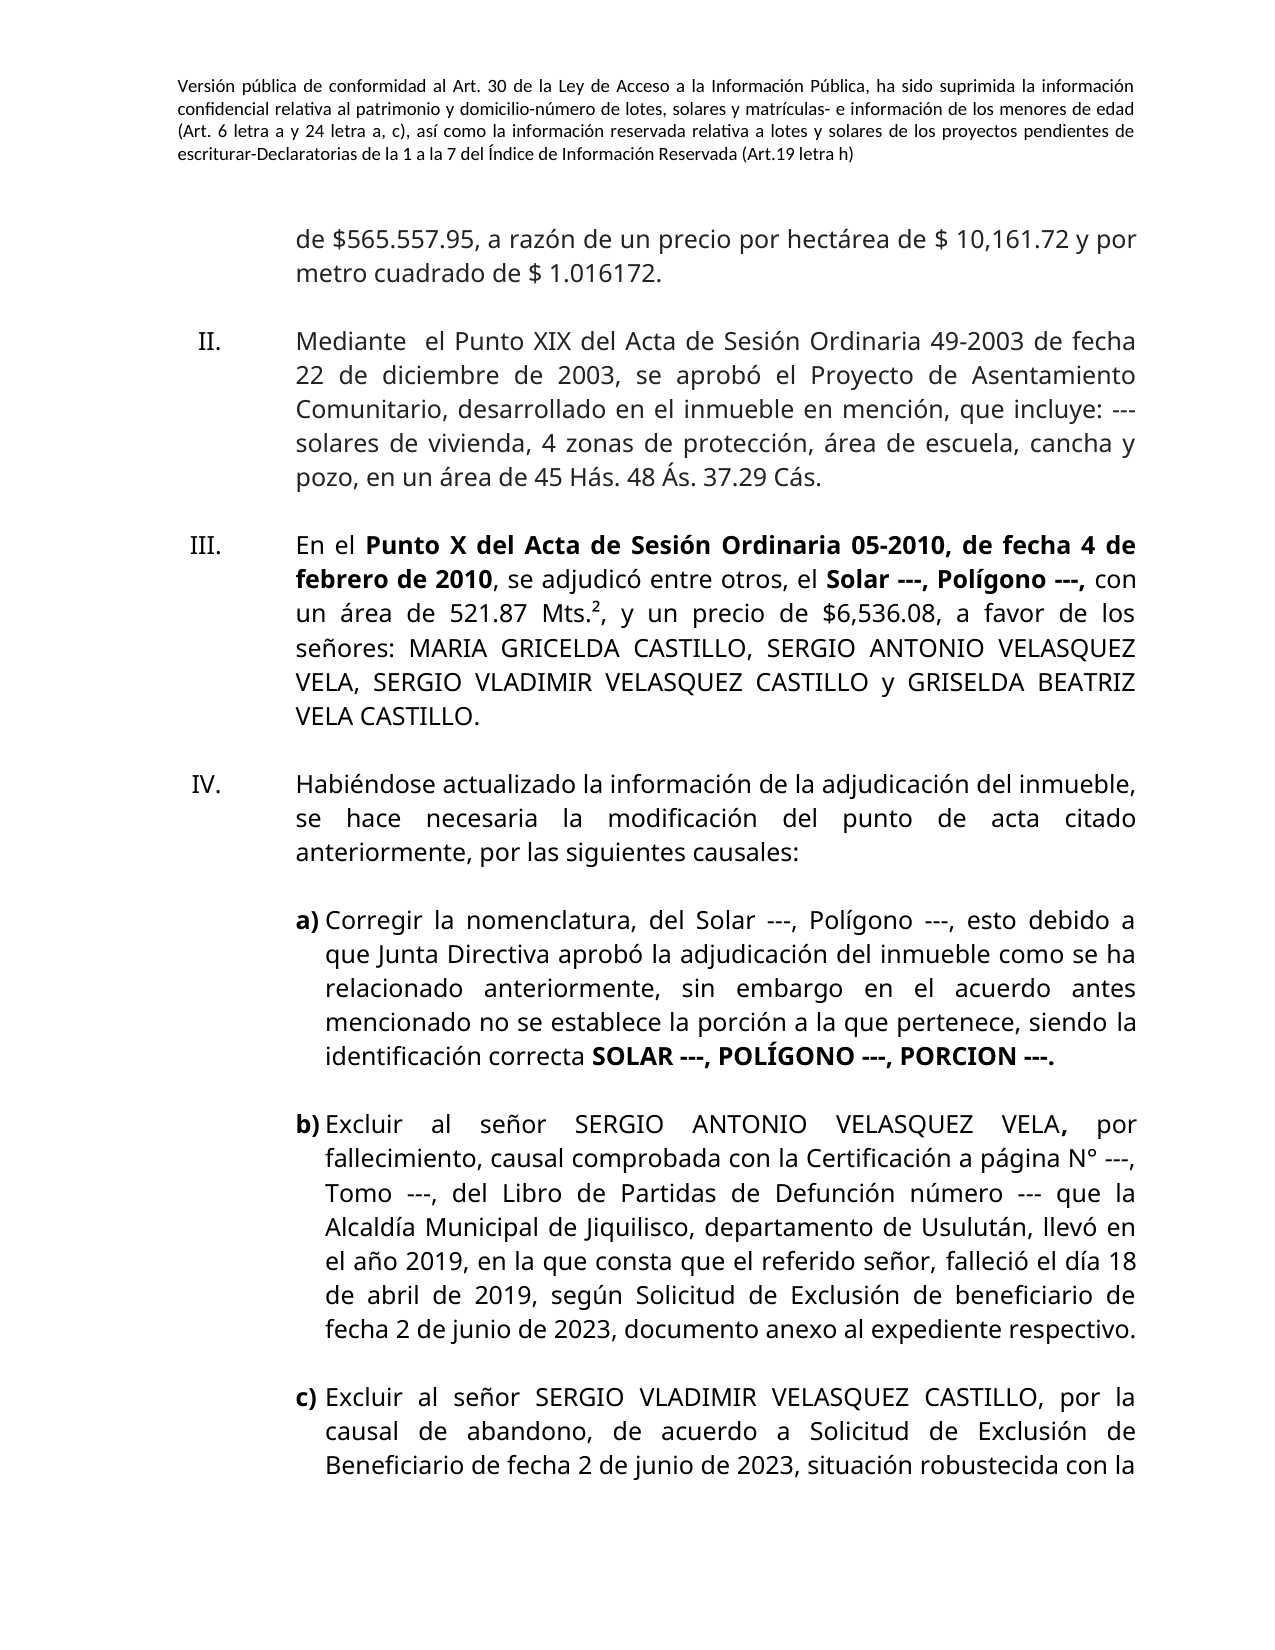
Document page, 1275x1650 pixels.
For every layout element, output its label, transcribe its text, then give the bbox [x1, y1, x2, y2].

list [295, 1379, 1137, 1482]
list En el Punto X del Acta de Sesión Ordinaria 05-2010, de fecha 4 de febrero de 2010, se adjudicó entre otros, el Solar ---, Polígono ---, con un área de 521.87 Mts.², y un precio de $6,536.08, a favor de los señores: MARIA GRICELDA CASTILLO, SERGIO ANTONIO VELASQUEZ VELA, SERGIO VLADIMIR VELASQUEZ CASTILLO y GRISELDA BEATRIZ VELA CASTILLO. [222, 528, 1137, 732]
list Habiéndose actualizado la información de la adjudicación del inmueble, se hace necesaria la modificación del punto de acta citado anteriormente, por las siguientes causales: [222, 766, 1137, 869]
list Excluir al señor SERGIO ANTONIO VELASQUEZ VELA, por fallecimiento, causal comprobada con la Certificación a página N° ---, Tomo ---, del Libro de Partidas de Defunción número --- que la Alcaldía Municipal de Jiquilisco, departamento de Usulután, llevó en el año 2019, en la que consta que el referido señor, falleció el día 18 de abril de 2019, según Solicitud de Exclusión de beneficiario de fecha 2 de junio de 2023, documento anexo al expediente respectivo. [295, 1107, 1137, 1346]
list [222, 221, 1137, 289]
list Mediante el Punto XIX del Acta de Sesión Ordinaria 49-2003 de fecha 22 de diciembre de 2003, se aprobó el Proyecto de Asentamiento Comunitario, desarrollado en el inmueble en mención, que incluye: --- solares de vivienda, 4 zonas de protección, área de escuela, cancha y pozo, en un área de 45 Hás. 48 Ás. 37.29 Cás. [222, 324, 1137, 494]
list Corregir la nomenclatura, del Solar ---, Polígono ---, esto debido a que Junta Directiva aprobó la adjudicación del inmueble como se ha relacionado anteriormente, sin embargo en el acuerdo antes mencionado no se establece la porción a la que pertenece, siendo la identificación correcta SOLAR ---, POLÍGONO ---, PORCION ---. [295, 903, 1137, 1073]
